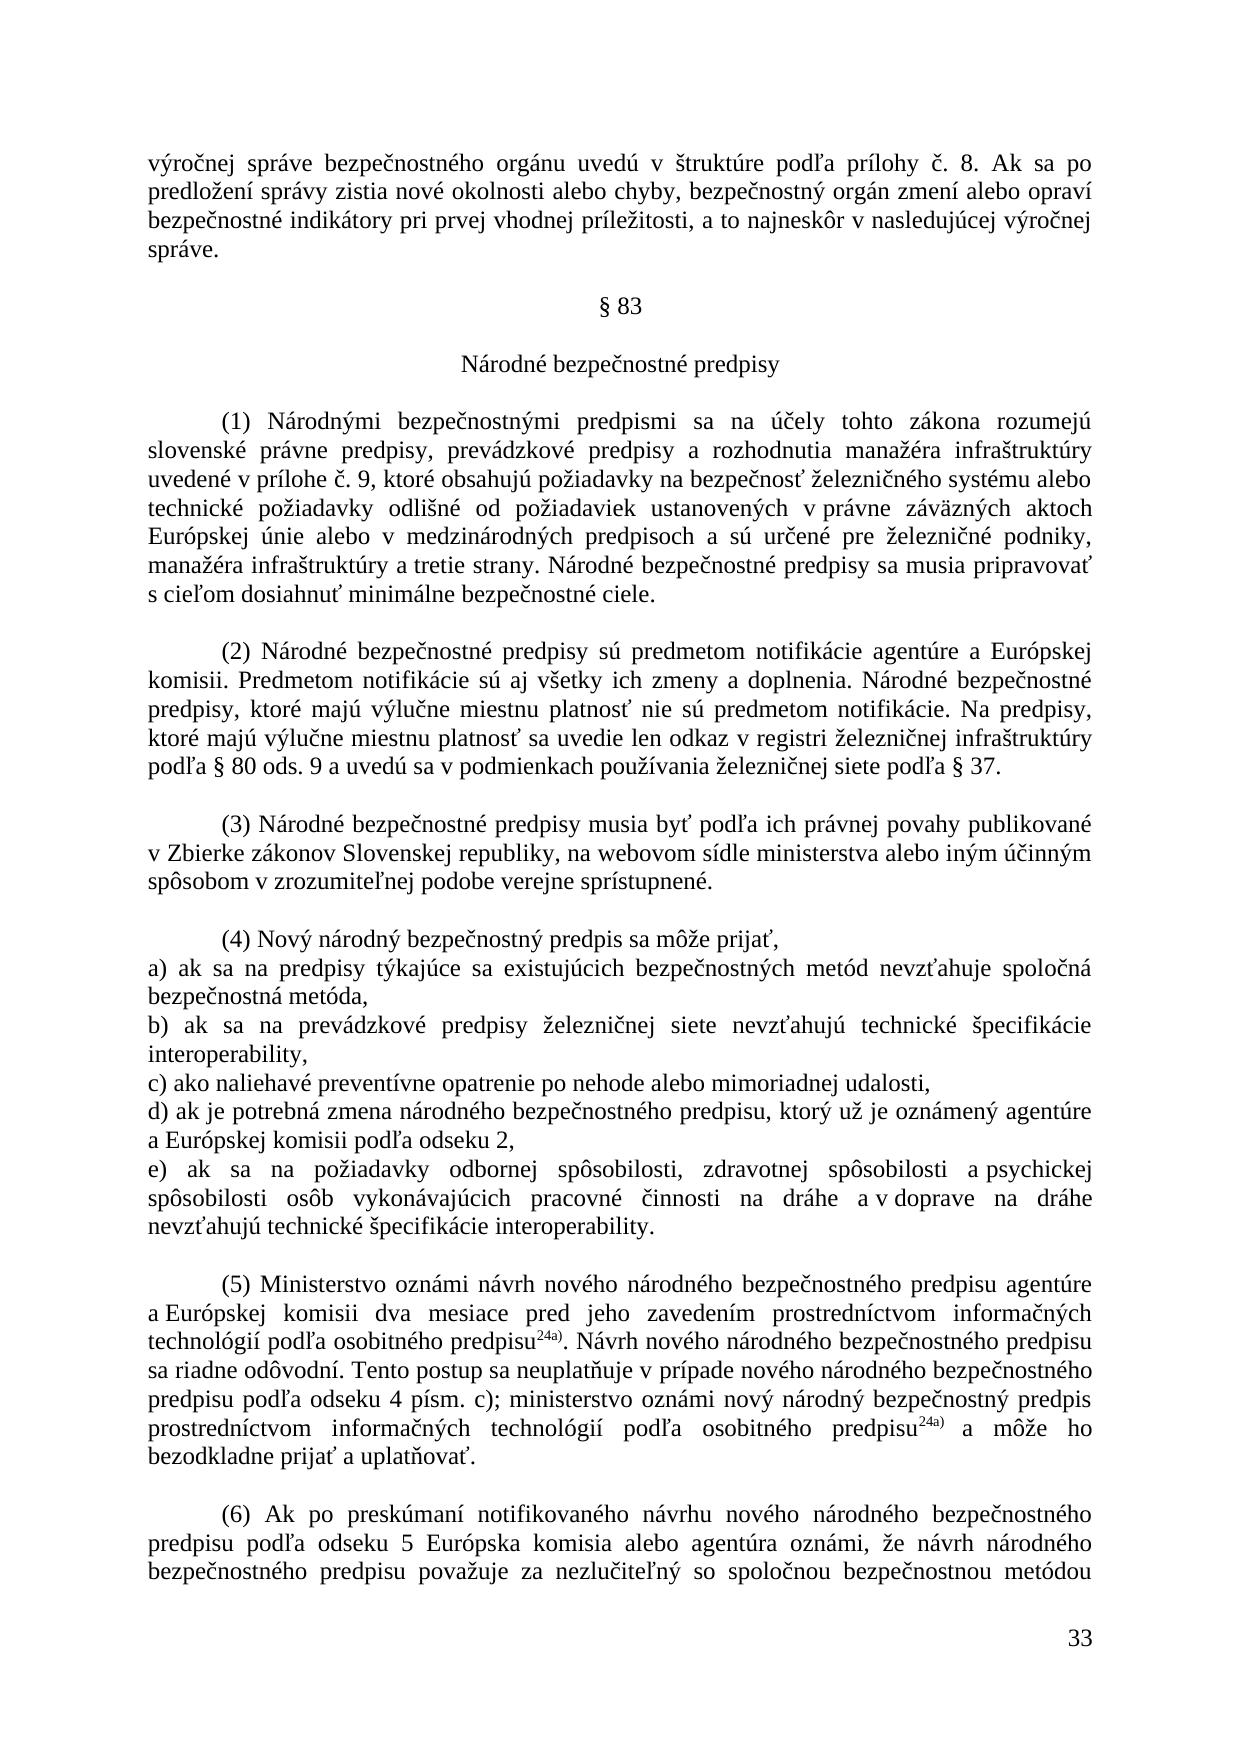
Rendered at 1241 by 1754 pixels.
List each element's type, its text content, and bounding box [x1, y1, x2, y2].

text (5) Ministerstvo oznámi návrh nového národného bezpečnostného predpisu agentúre a Európskej komisii dva mesiace pred jeho zavedením prostredníctvom informačných technológií podľa osobitného predpisu24a). Návrh nového národného bezpečnostného predpisu sa riadne odôvodní. Tento postup sa neuplatňuje v prípade nového národného bezpečnostného predpisu podľa odseku 4 písm. c); ministerstvo oznámi nový národný bezpečnostný predpis prostredníctvom informačných technológií podľa osobitného predpisu24a) a môže ho bezodkladne prijať a uplatňovať. [148, 1269, 1093, 1470]
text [148, 148, 1093, 263]
text (4) Nový národný bezpečnostný predpis sa môže prijať, [148, 924, 1093, 953]
text § 83 [148, 291, 1093, 320]
text Národné bezpečnostné predpisy [148, 349, 1093, 378]
text a) ak sa na predpisy týkajúce sa existujúcich bezpečnostných metód nevzťahuje spoločná bezpečnostná metóda, [148, 953, 1093, 1010]
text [148, 1499, 1093, 1585]
text c) ako naliehavé preventívne opatrenie po nehode alebo mimoriadnej udalosti, [148, 1068, 1093, 1096]
text (3) Národné bezpečnostné predpisy musia byť podľa ich právnej povahy publikované v Zbierke zákonov Slovenskej republiky, na webovom sídle ministerstva alebo iným účinným spôsobom v zrozumiteľnej podobe verejne sprístupnené. [148, 809, 1093, 895]
text b) ak sa na prevádzkové predpisy železničnej siete nevzťahujú technické špecifikácie interoperability, [148, 1010, 1093, 1068]
text d) ak je potrebná zmena národného bezpečnostného predpisu, ktorý už je oznámený agentúre a Európskej komisii podľa odseku 2, [148, 1096, 1093, 1154]
text (2) Národné bezpečnostné predpisy sú predmetom notifikácie agentúre a Európskej komisii. Predmetom notifikácie sú aj všetky ich zmeny a doplnenia. Národné bezpečnostné predpisy, ktoré majú výlučne miestnu platnosť nie sú predmetom notifikácie. Na predpisy, ktoré majú výlučne miestnu platnosť sa uvedie len odkaz v registri železničnej infraštruktúry podľa § 80 ods. 9 a uvedú sa v podmienkach používania železničnej siete podľa § 37. [148, 636, 1093, 780]
text (1) Národnými bezpečnostnými predpismi sa na účely tohto zákona rozumejú slovenské právne predpisy, prevádzkové predpisy a rozhodnutia manažéra infraštruktúry uvedené v prílohe č. 9, ktoré obsahujú požiadavky na bezpečnosť železničného systému alebo technické požiadavky odlišné od požiadaviek ustanovených v právne záväzných aktoch Európskej únie alebo v medzinárodných predpisoch a sú určené pre železničné podniky, manažéra infraštruktúry a tretie strany. Národné bezpečnostné predpisy sa musia pripravovať s cieľom dosiahnuť minimálne bezpečnostné ciele. [148, 406, 1093, 608]
text e) ak sa na požiadavky odbornej spôsobilosti, zdravotnej spôsobilosti a psychickej spôsobilosti osôb vykonávajúcich pracovné činnosti na dráhe a v doprave na dráhe nevzťahujú technické špecifikácie interoperability. [148, 1154, 1093, 1240]
